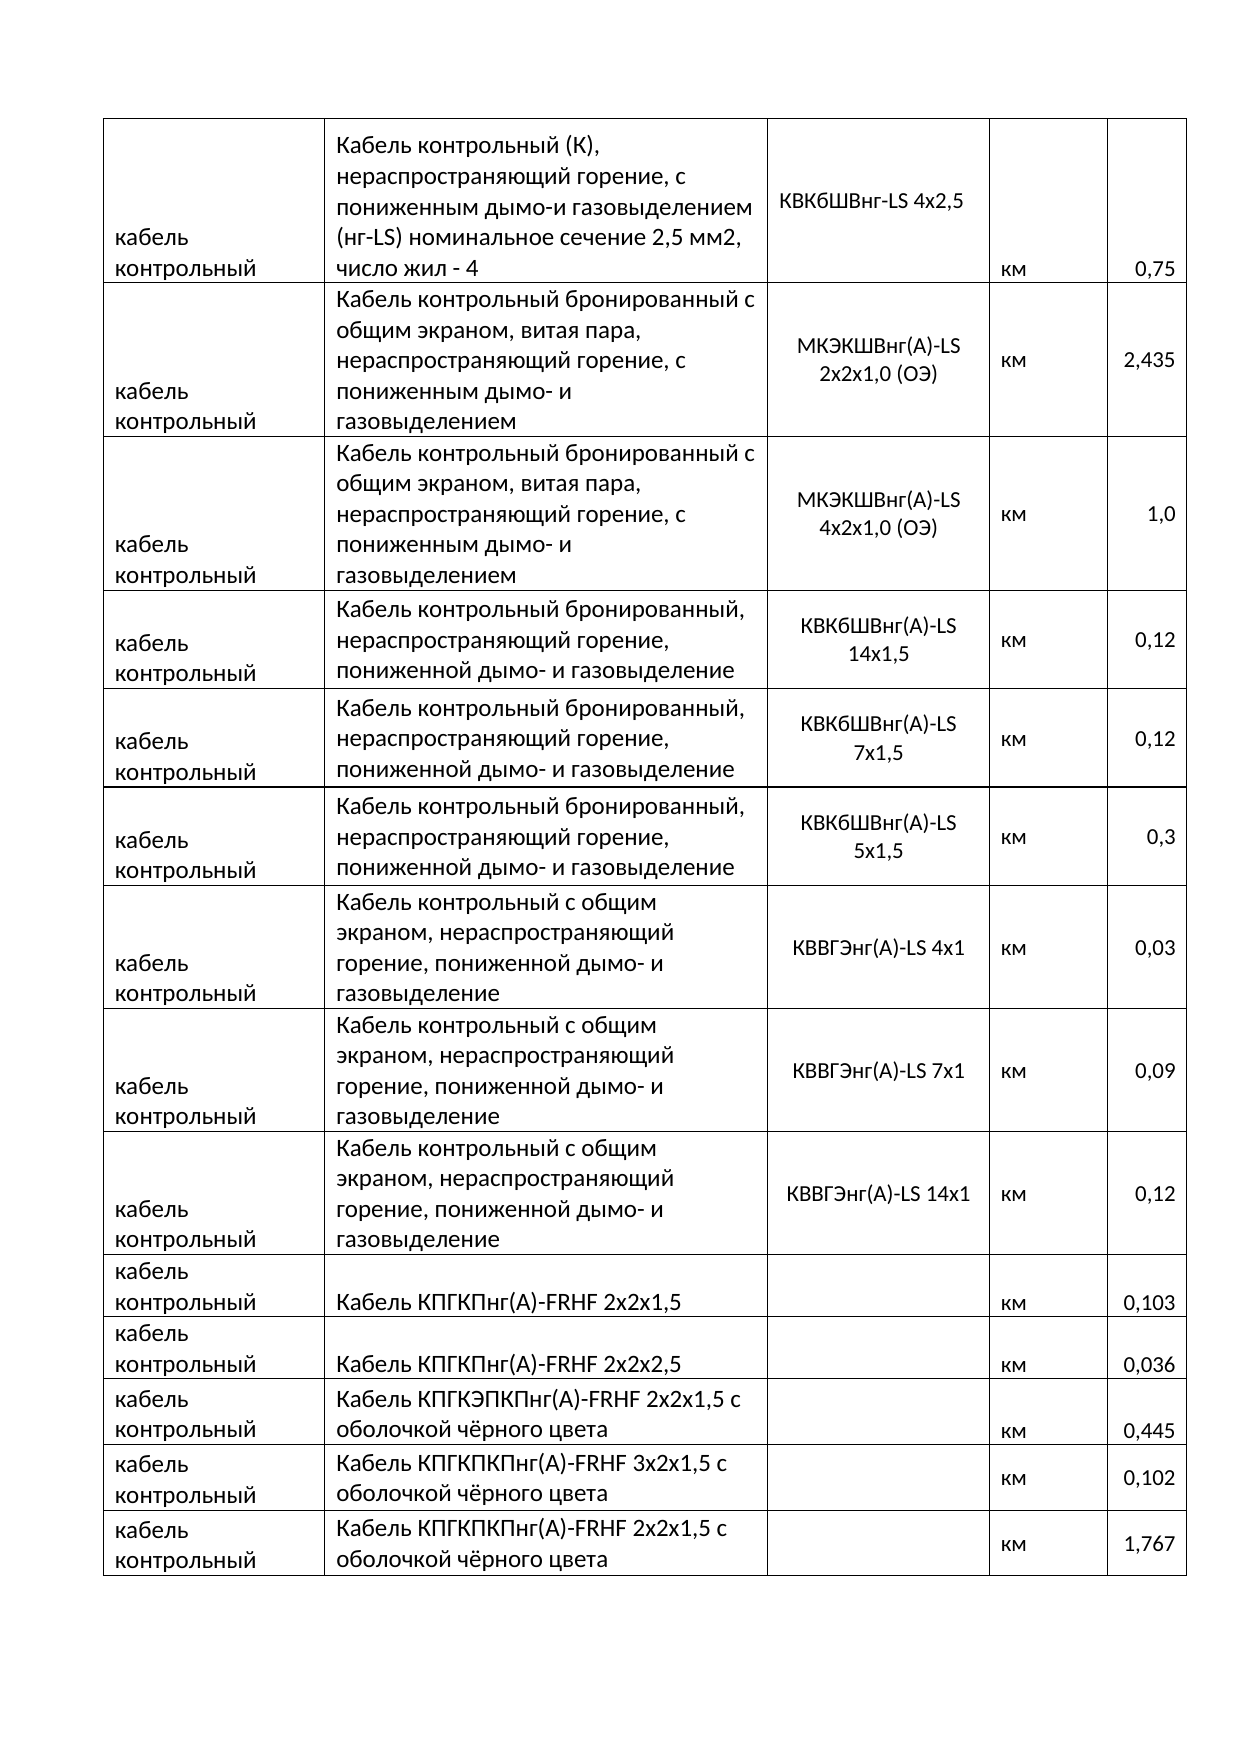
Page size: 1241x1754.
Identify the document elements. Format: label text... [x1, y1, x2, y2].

table_cell км [990, 1317, 1107, 1378]
table_cell км [990, 886, 1107, 1008]
table_cell МКЭКШВнг(A)-LS 4х2х1,0 (ОЭ) [768, 437, 989, 589]
table_cell км [990, 437, 1107, 589]
table_cell [768, 1317, 989, 1378]
table_cell кабель контрольный [104, 283, 324, 436]
table_cell КВКбШВнг-LS 4х2,5 [768, 119, 989, 282]
table_cell Кабель контрольный с общим экраном, нераспространяющий горение, пониженной дымо- и газовыделение [325, 1132, 767, 1254]
table_cell кабель контрольный [104, 1132, 324, 1254]
table_cell 0,12 [1108, 591, 1186, 688]
table_cell Кабель КПГКПКПнг(А)-FRHF 3x2x1,5 с оболочкой чёрного цвета [325, 1445, 767, 1509]
table_cell 1,767 [1108, 1511, 1186, 1575]
table_cell 1,0 [1108, 437, 1186, 589]
table_cell кабель контрольный [104, 1255, 324, 1316]
table_cell кабель контрольный [104, 1445, 324, 1509]
table_cell Кабель КПГКПКПнг(А)-FRHF 2x2x1,5 с оболочкой чёрного цвета [325, 1511, 767, 1575]
table_cell кабель контрольный [104, 1009, 324, 1131]
table_cell Кабель контрольный с общим экраном, нераспространяющий горение, пониженной дымо- и газовыделение [325, 1009, 767, 1131]
table_cell 0,75 [1108, 119, 1186, 282]
table_cell км [990, 591, 1107, 688]
table_cell КВВГЭнг(А)-LS 14x1 [768, 1132, 989, 1254]
table_cell кабель контрольный [104, 1317, 324, 1378]
table_cell 0,3 [1108, 788, 1186, 885]
table_cell 0,036 [1108, 1317, 1186, 1378]
table_cell Кабель контрольный (К), нераспространяющий горение, с пониженным дымо-и газовыделением (нг-LS) номинальное сечение 2,5 мм2, число жил - 4 [325, 119, 767, 282]
table_cell км [990, 1132, 1107, 1254]
table_cell кабель контрольный [104, 1511, 324, 1575]
table_cell км [990, 1009, 1107, 1131]
table_cell Кабель КПГКЭПКПнг(A)-FRHF 2х2х1,5 с оболочкой чёрного цвета [325, 1379, 767, 1444]
table_cell [768, 1255, 989, 1316]
table_cell Кабель контрольный бронированный, нераспространяющий горение, пониженной дымо- и газовыделение [325, 788, 767, 885]
table_cell 0,445 [1108, 1379, 1186, 1444]
table_cell [768, 1445, 989, 1509]
table_cell КВКбШВнг(А)-LS 5x1,5 [768, 788, 989, 885]
table_cell [768, 1379, 989, 1444]
table_cell Кабель контрольный бронированный, нераспространяющий горение, пониженной дымо- и газовыделение [325, 591, 767, 688]
table_cell км [990, 1511, 1107, 1575]
table_cell 0,03 [1108, 886, 1186, 1008]
table_cell [768, 1511, 989, 1575]
table_cell Кабель контрольный бронированный с общим экраном, витая пара, нераспространяющий горение, с пониженным дымо- и газовыделением [325, 437, 767, 589]
table_cell 0,103 [1108, 1255, 1186, 1316]
table_cell км [990, 1379, 1107, 1444]
table_cell КВКбШВнг(А)-LS 14x1,5 [768, 591, 989, 688]
table_cell 2,435 [1108, 283, 1186, 436]
table_cell Кабель контрольный бронированный, нераспространяющий горение, пониженной дымо- и газовыделение [325, 689, 767, 786]
table_cell кабель контрольный [104, 689, 324, 786]
table_cell Кабель контрольный бронированный с общим экраном, витая пара, нераспространяющий горение, с пониженным дымо- и газовыделением [325, 283, 767, 436]
table_cell км [990, 1445, 1107, 1509]
table_cell 0,12 [1108, 1132, 1186, 1254]
table_cell 0,102 [1108, 1445, 1186, 1509]
table_cell км [990, 283, 1107, 436]
table_cell КВВГЭнг(А)-LS 7x1 [768, 1009, 989, 1131]
table_cell км [990, 1255, 1107, 1316]
table_cell Кабель КПГКПнг(A)-FRHF 2х2х1,5 [325, 1255, 767, 1316]
table_cell км [990, 689, 1107, 786]
table_cell кабель контрольный [104, 119, 324, 282]
table_cell км [990, 788, 1107, 885]
table_cell Кабель контрольный с общим экраном, нераспространяющий горение, пониженной дымо- и газовыделение [325, 886, 767, 1008]
table_cell Кабель КПГКПнг(A)-FRHF 2х2х2,5 [325, 1317, 767, 1378]
table_cell кабель контрольный [104, 591, 324, 688]
table_cell кабель контрольный [104, 886, 324, 1008]
table_cell кабель контрольный [104, 788, 324, 885]
table_cell кабель контрольный [104, 437, 324, 589]
table_cell КВКбШВнг(А)-LS 7x1,5 [768, 689, 989, 786]
table_cell КВВГЭнг(А)-LS 4x1 [768, 886, 989, 1008]
table_cell 0,09 [1108, 1009, 1186, 1131]
table_cell 0,12 [1108, 689, 1186, 786]
table_cell кабель контрольный [104, 1379, 324, 1444]
table_cell км [990, 119, 1107, 282]
table_cell МКЭКШВнг(A)-LS 2х2х1,0 (ОЭ) [768, 283, 989, 436]
